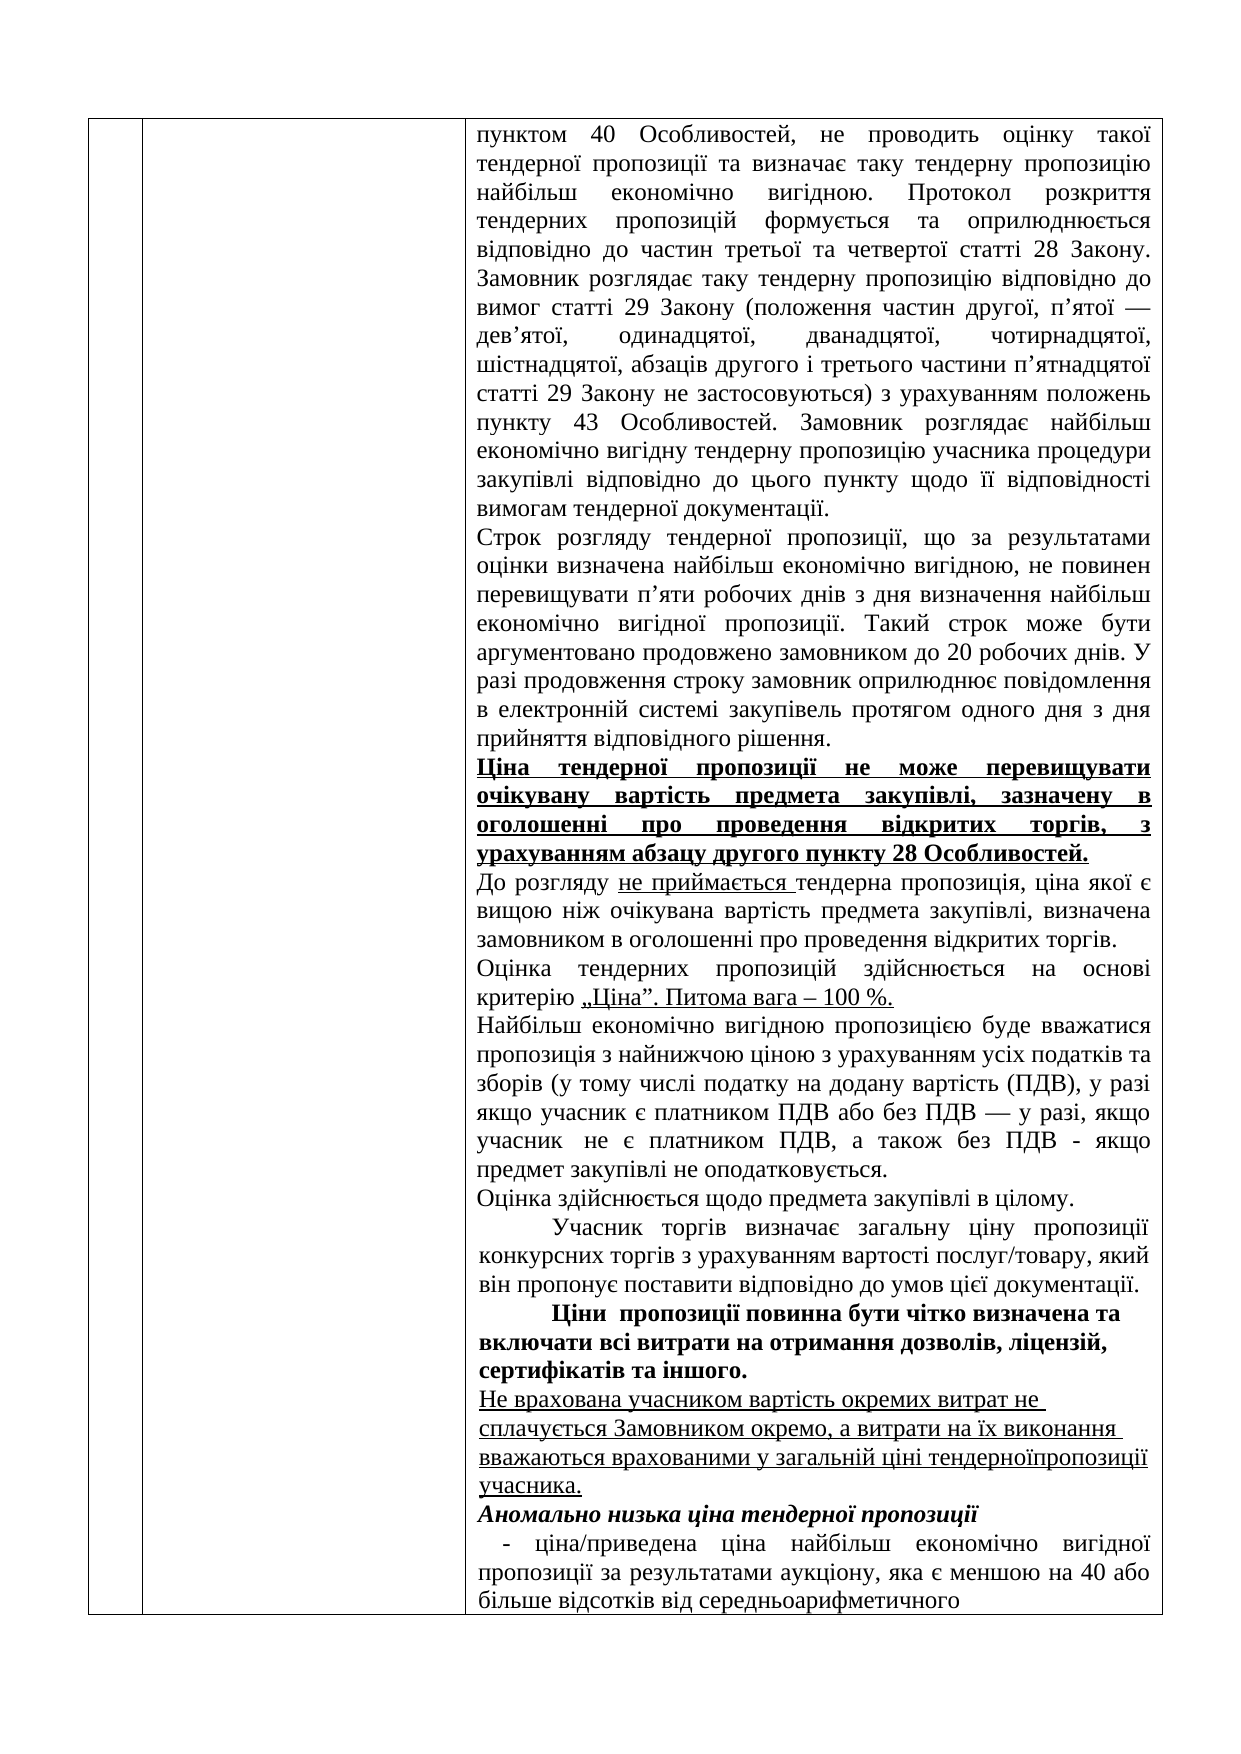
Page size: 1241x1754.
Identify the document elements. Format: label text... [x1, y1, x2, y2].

table_cell 1 [89, 119, 142, 1614]
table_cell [143, 119, 465, 1614]
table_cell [466, 119, 1162, 1614]
